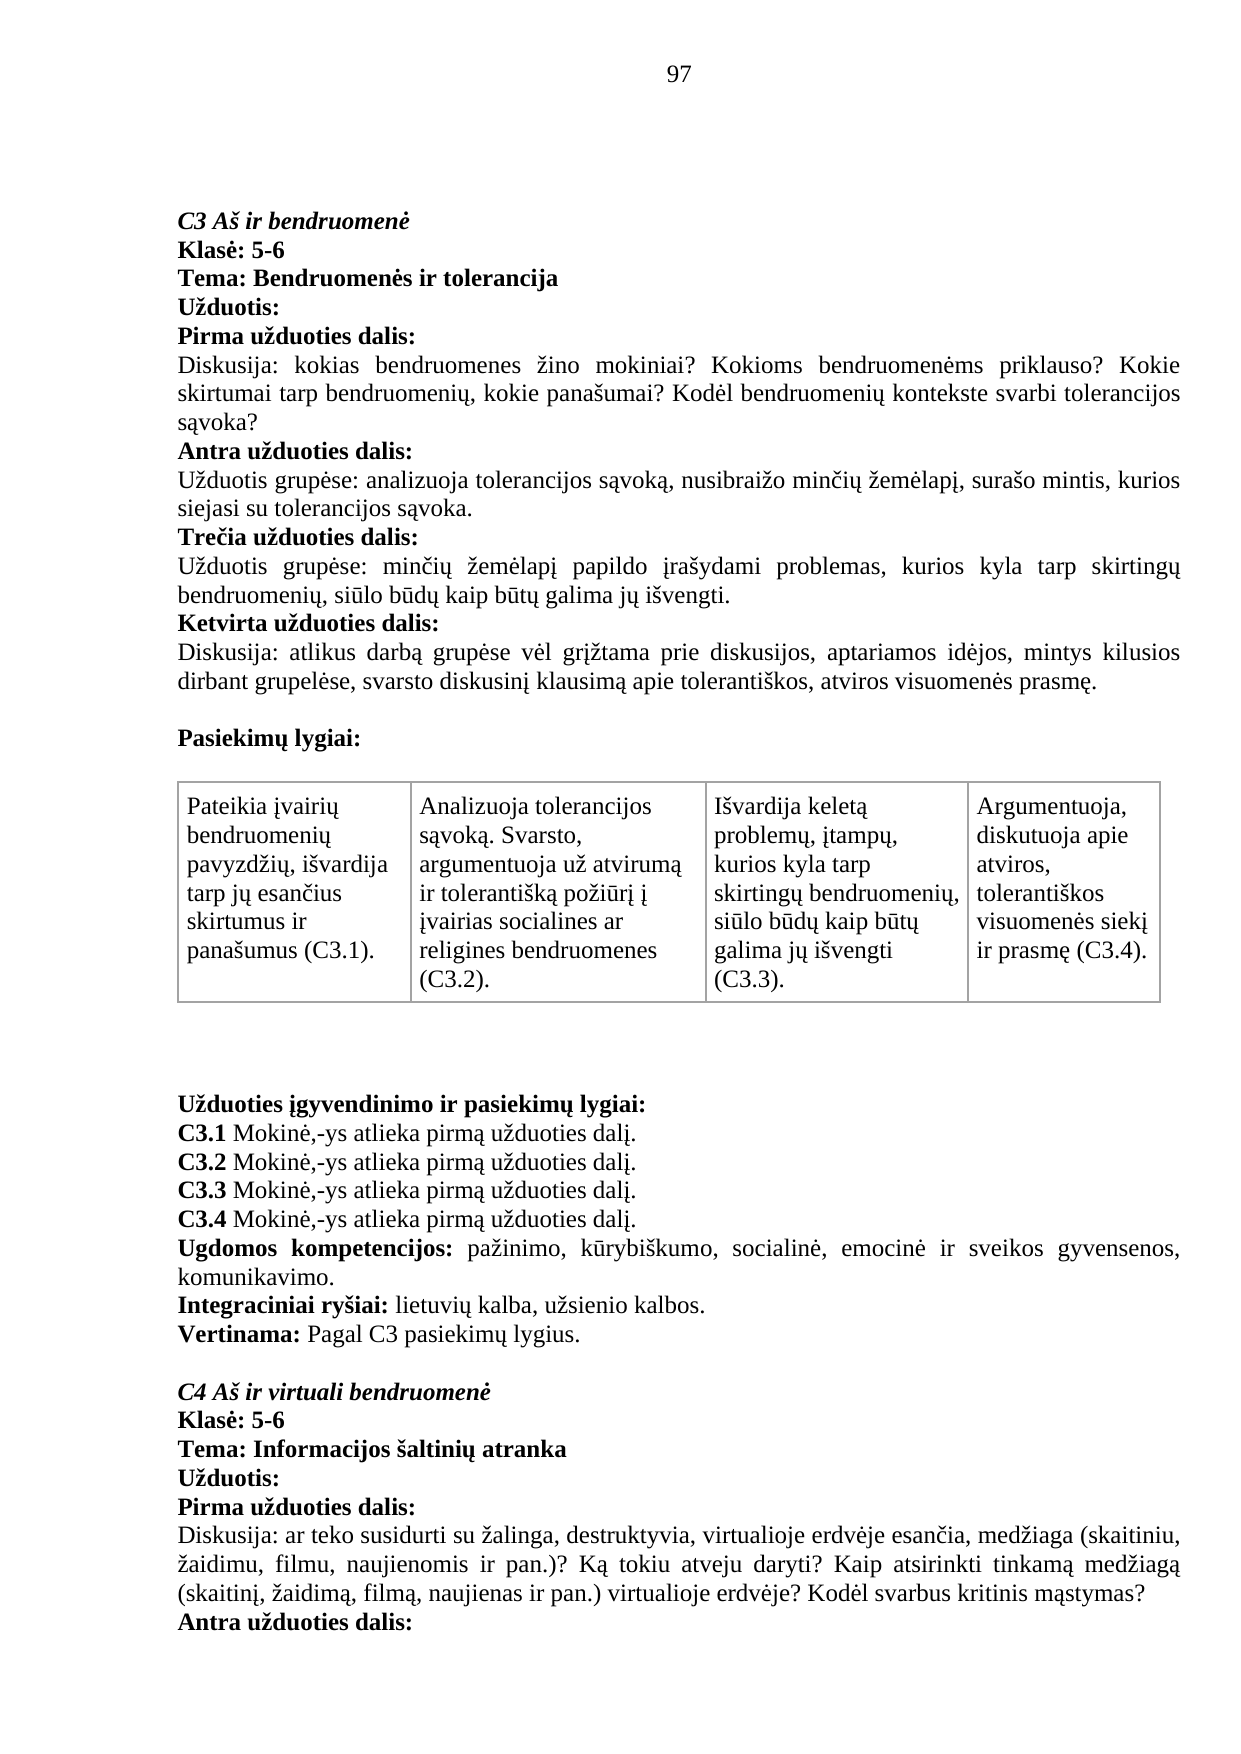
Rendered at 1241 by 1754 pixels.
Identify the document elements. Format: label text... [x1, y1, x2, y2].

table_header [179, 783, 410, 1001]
text Tema: Bendruomenės ir tolerancija [177, 263, 1181, 292]
text Integraciniai ryšiai: lietuvių kalba, užsienio kalbos. [177, 1291, 1181, 1319]
text C3.2 Mokinė,-ys atlieka pirmą užduoties dalį. [177, 1147, 1181, 1176]
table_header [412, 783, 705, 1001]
text Pasiekimų lygiai: [177, 723, 1181, 752]
text C3.4 Mokinė,-ys atlieka pirmą užduoties dalį. [177, 1204, 1181, 1233]
text Užduotis grupėse: analizuoja tolerancijos sąvoką, nusibraižo minčių žemėlapį, surašo mintis, kurios siejasi su tolerancijos sąvoka. [177, 465, 1181, 522]
text Užduotis grupėse: minčių žemėlapį papildo įrašydami problemas, kurios kyla tarp skirtingų bendruomenių, siūlo būdų kaip būtų galima jų išvengti. [177, 551, 1181, 608]
text Klasė: 5-6 [177, 235, 1181, 263]
text Ketvirta užduoties dalis: [177, 608, 1181, 637]
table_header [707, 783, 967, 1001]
text Diskusija: ar teko susidurti su žalinga, destruktyvia, virtualioje erdvėje esančia, medžiaga (skaitiniu, žaidimu, filmu, naujienomis ir pan.)? Ką tokiu atveju daryti? Kaip atsirinkti tinkamą medžiagą (skaitinį, žaidimą, filmą, naujienas ir pan.) virtualioje erdvėje? Kodėl svarbus kritinis mąstymas? [177, 1521, 1181, 1607]
text C4 Aš ir virtuali bendruomenė [177, 1377, 1181, 1406]
text Vertinama: Pagal C3 pasiekimų lygius. [177, 1319, 1181, 1348]
text Antra užduoties dalis: [177, 436, 1181, 465]
text Užduotis: [177, 1463, 1181, 1492]
text Trečia užduoties dalis: [177, 522, 1181, 551]
text Diskusija: kokias bendruomenes žino mokiniai? Kokioms bendruomenėms priklauso? Kokie skirtumai tarp bendruomenių, kokie panašumai? Kodėl bendruomenių kontekste svarbi tolerancijos sąvoka? [177, 350, 1181, 436]
text Tema: Informacijos šaltinių atranka [177, 1434, 1181, 1463]
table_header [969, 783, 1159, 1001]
text Užduotis: [177, 292, 1181, 321]
text Diskusija: atlikus darbą grupėse vėl grįžtama prie diskusijos, aptariamos idėjos, mintys kilusios dirbant grupelėse, svarsto diskusinį klausimą apie tolerantiškos, atviros visuomenės prasmę. [177, 637, 1181, 695]
text C3 Aš ir bendruomenė [177, 206, 1181, 235]
text Antra užduoties dalis: [177, 1607, 1181, 1636]
text Klasė: 5-6 [177, 1406, 1181, 1434]
text Užduoties įgyvendinimo ir pasiekimų lygiai: [177, 1089, 1181, 1118]
text Ugdomos kompetencijos: pažinimo, kūrybiškumo, socialinė, emocinė ir sveikos gyvensenos, komunikavimo. [177, 1233, 1181, 1291]
text Pirma užduoties dalis: [177, 1492, 1181, 1521]
text C3.1 Mokinė,-ys atlieka pirmą užduoties dalį. [177, 1118, 1181, 1147]
text Pirma užduoties dalis: [177, 321, 1181, 350]
text C3.3 Mokinė,-ys atlieka pirmą užduoties dalį. [177, 1176, 1181, 1204]
